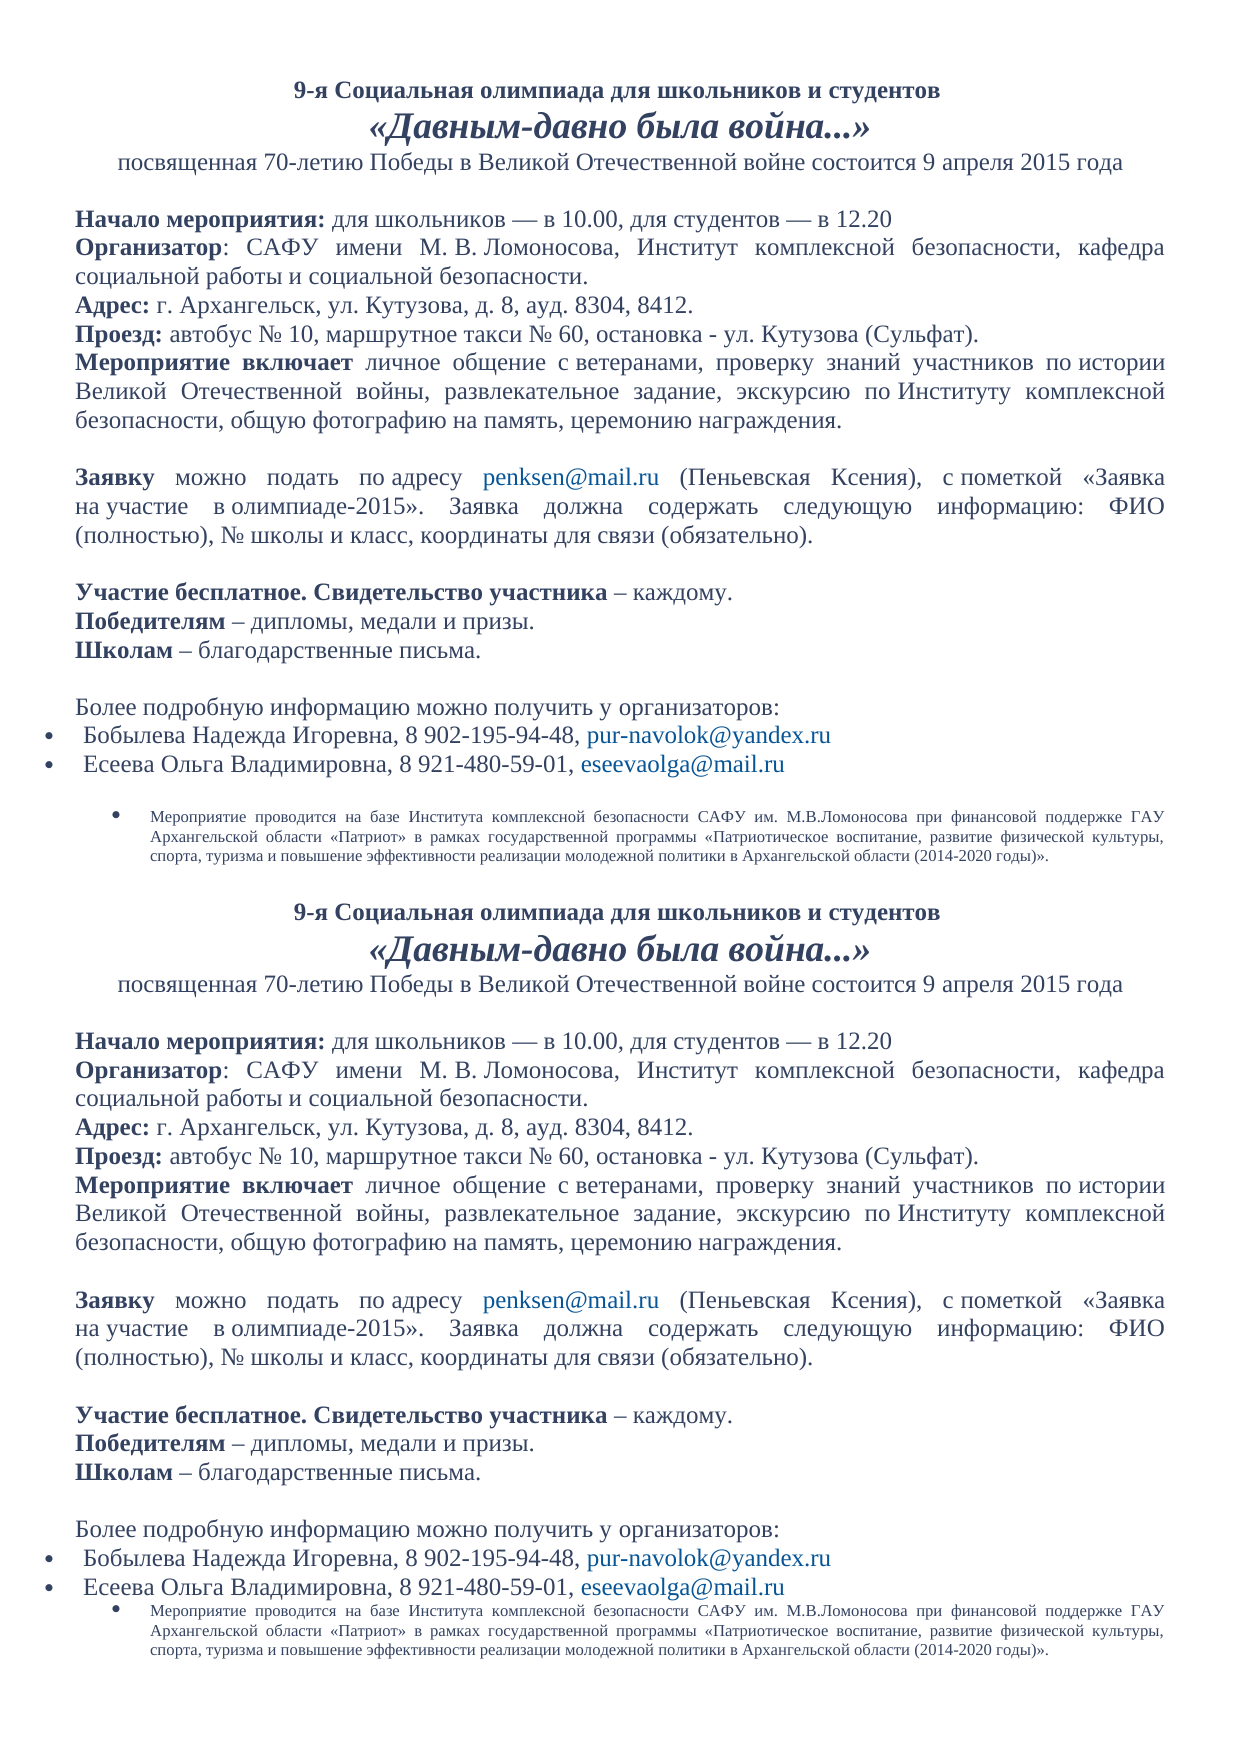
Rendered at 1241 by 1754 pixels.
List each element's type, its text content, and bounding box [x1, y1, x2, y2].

text Школам – благодарственные письма. [75, 635, 1165, 664]
text Начало мероприятия: для школьников — в 10.00, для студентов — в 12.20 [75, 1026, 1165, 1055]
text 9-я Социальная олимпиада для школьников и студентов «Давным-давно была война...» посвященная 70-летию Победы в Великой Отечественной войне состоится 9 апреля 2015 года [75, 75, 1165, 176]
text Организатор: САФУ имени М. В. Ломоносова, Институт комплексной безопасности, кафедра социальной работы и социальной безопасности. [75, 232, 1165, 290]
text Заявку можно подать по адресу penksen@mail.ru (Пеньевская Ксения), с пометкой «Заявка на участие в олимпиаде-2015». Заявка должна содержать следующую информацию: ФИО (полностью), № школы и класс, координаты для связи (обязательно). [75, 462, 1165, 549]
text 9-я Социальная олимпиада для школьников и студентов «Давным-давно была война...» посвященная 70-летию Победы в Великой Отечественной войне состоится 9 апреля 2015 года [75, 897, 1165, 998]
text Адрес: г. Архангельск, ул. Кутузова, д. 8, ауд. 8304, 8412. [75, 290, 1165, 319]
text Участие бесплатное. Свидетельство участника – каждому. [75, 1400, 1165, 1428]
text Организатор: САФУ имени М. В. Ломоносова, Институт комплексной безопасности, кафедра социальной работы и социальной безопасности. [75, 1055, 1165, 1112]
text Более подробную информацию можно получить у организаторов: [75, 1514, 1165, 1543]
text Проезд: автобус № 10, маршрутное такси № 60, остановка - ул. Кутузова (Сульфат). [75, 1141, 1165, 1170]
text Мероприятие включает личное общение с ветеранами, проверку знаний участников по истории Великой Отечественной войны, развлекательное задание, экскурсию по Институту комплексной безопасности, общую фотографию на память, церемонию награждения. [75, 347, 1165, 434]
text Победителям – дипломы, медали и призы. [75, 606, 1165, 635]
text Адрес: г. Архангельск, ул. Кутузова, д. 8, ауд. 8304, 8412. [75, 1112, 1165, 1141]
text Школам – благодарственные письма. [75, 1457, 1165, 1486]
list Мероприятие проводится на базе Института комплексной безопасности САФУ им. М.В.Ломоносова при финансовой поддержке ГАУ Архангельской области «Патриот» в рамках государственной программы «Патриотическое воспитание, развитие физической культуры, спорта, туризма и повышение эффективности реализации молодежной политики в Архангельской области (2014-2020 годы)». [112, 807, 1165, 865]
text Участие бесплатное. Свидетельство участника – каждому. [75, 577, 1165, 606]
text Заявку можно подать по адресу penksen@mail.ru (Пеньевская Ксения), с пометкой «Заявка на участие в олимпиаде-2015». Заявка должна содержать следующую информацию: ФИО (полностью), № школы и класс, координаты для связи (обязательно). [75, 1285, 1165, 1371]
list Бобылева Надежда Игоревна, 8 902-195-94-48, pur-navolok@yandex.ru [45, 1543, 1165, 1572]
text Начало мероприятия: для школьников — в 10.00, для студентов — в 12.20 [75, 204, 1165, 232]
text Более подробную информацию можно получить у организаторов: [75, 692, 1165, 721]
list Мероприятие проводится на базе Института комплексной безопасности САФУ им. М.В.Ломоносова при финансовой поддержке ГАУ Архангельской области «Патриот» в рамках государственной программы «Патриотическое воспитание, развитие физической культуры, спорта, туризма и повышение эффективности реализации молодежной политики в Архангельской области (2014-2020 годы)». [112, 1600, 1165, 1659]
list Бобылева Надежда Игоревна, 8 902-195-94-48, pur-navolok@yandex.ru [45, 721, 1165, 749]
text Проезд: автобус № 10, маршрутное такси № 60, остановка - ул. Кутузова (Сульфат). [75, 319, 1165, 347]
list Есеева Ольга Владимировна, 8 921-480-59-01, eseevaolga@mail.ru [45, 1572, 1165, 1600]
text Победителям – дипломы, медали и призы. [75, 1428, 1165, 1457]
list Есеева Ольга Владимировна, 8 921-480-59-01, eseevaolga@mail.ru [45, 749, 1165, 778]
text Мероприятие включает личное общение с ветеранами, проверку знаний участников по истории Великой Отечественной войны, развлекательное задание, экскурсию по Институту комплексной безопасности, общую фотографию на память, церемонию награждения. [75, 1170, 1165, 1256]
